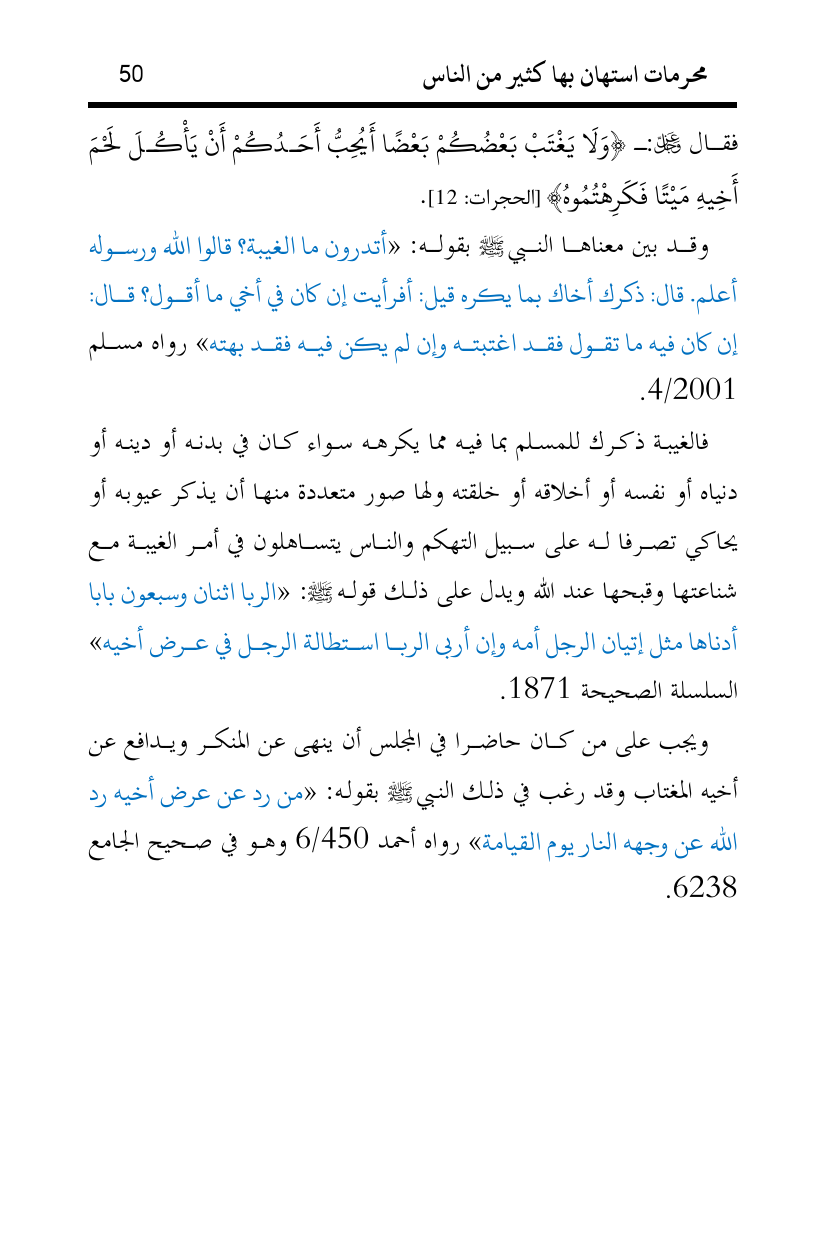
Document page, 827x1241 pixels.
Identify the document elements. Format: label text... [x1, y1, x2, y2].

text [89, 119, 738, 221]
text وقد بين معناها النبي ج بقوله: «أتدرون ما الغيبة؟ قالوا الله ورسوله أعلم. قال: ذكرك أخاك بما يكره قيل: أفرأيت إن كان في أخي ما أقول؟ قال: إن كان فيه ما تقول فقد اغتبته وإن لم يكن فيه فقد بهته» رواه مسلم 4/2001. [89, 221, 738, 418]
text فالغيبة ذكرك للمسلم بما فيه مما يكرهه سواء كان في بدنه أو دينه أو دنياه أو نفسه أو أخلاقه أو خلقته ولها صور متعددة منها أن يذكر عيوبه أو يحاكي تصرفا له على سبيل التهكم والناس يتساهلون في أمر الغيبة مع شناعتها وقبحها عند الله ويدل على ذلك قوله ج: «الربا اثنان وسبعون بابا أدناها مثل إتيان الرجل أمه وإن أربى الربا استطالة الرجل في عرض أخيه» السلسلة الصحيحة 1871. [89, 418, 738, 717]
text ويجب على من كان حاضرا في المجلس أن ينهى عن المنكر ويدافع عن أخيه المغتاب وقد رغب في ذلك النبي ج بقوله: «من رد عن عرض أخيه رد الله عن وجهه النار يوم القيامة» رواه أحمد 6/450 وهو في صحيح الجامع 6238. [89, 717, 738, 916]
